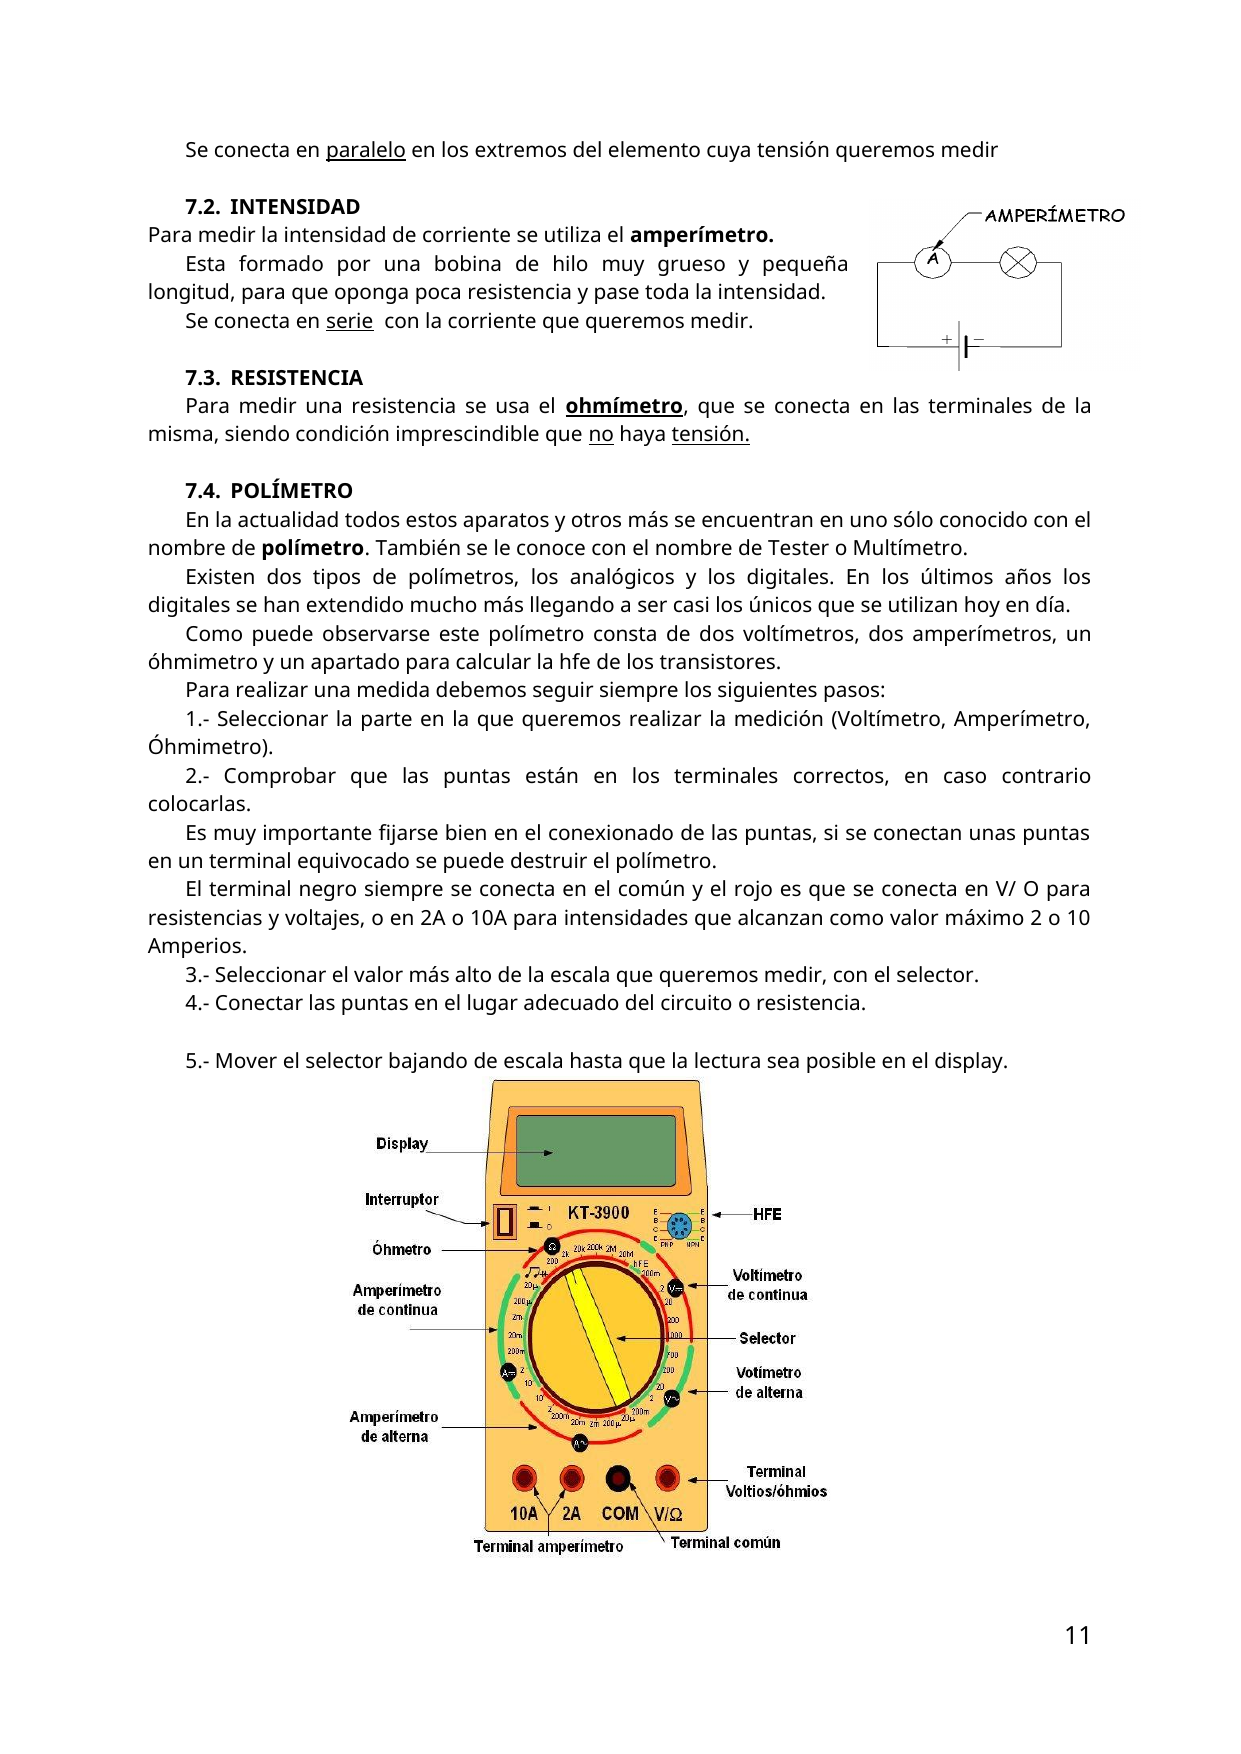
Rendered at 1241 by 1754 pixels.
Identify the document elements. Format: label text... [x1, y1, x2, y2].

text Se conecta en serie con la corriente que queremos medir. [148, 306, 868, 334]
text 5.- Mover el selector bajando de escala hasta que la lectura sea posible en el display. [148, 1046, 1092, 1074]
list POLÍMETRO [185, 476, 1092, 505]
picture [342, 1076, 830, 1560]
picture [868, 199, 1142, 371]
text Como puede observarse este polímetro consta de dos voltímetros, dos amperímetros, un óhmimetro y un apartado para calcular la hfe de los transistores. [148, 619, 1092, 676]
text Existen dos tipos de polímetros, los analógicos y los digitales. En los últimos años los digitales se han extendido mucho más llegando a ser casi los únicos que se utilizan hoy en día. [148, 562, 1092, 619]
text 1.- Seleccionar la parte en la que queremos realizar la medición (Voltímetro, Amperímetro, Óhmimetro). [148, 704, 1092, 761]
text 3.- Seleccionar el valor más alto de la escala que queremos medir, con el selector. [148, 960, 1092, 988]
text El terminal negro siempre se conecta en el común y el rojo es que se conecta en V/ O para resistencias y voltajes, o en 2A o 10A para intensidades que alcanzan como valor máximo 2 o 10 Amperios. [148, 874, 1092, 960]
text Para medir una resistencia se usa el ohmímetro, que se conecta en las terminales de la misma, siendo condición imprescindible que no haya tensión. [148, 391, 1092, 448]
text 2.- Comprobar que las puntas están en los terminales correctos, en caso contrario colocarlas. [148, 761, 1092, 818]
text Se conecta en paralelo en los extremos del elemento cuya tensión queremos medir [148, 135, 1092, 164]
list INTENSIDAD [185, 192, 1092, 221]
text Para medir la intensidad de corriente se utiliza el amperímetro. [148, 221, 868, 249]
text En la actualidad todos estos aparatos y otros más se encuentran en uno sólo conocido con el nombre de polímetro. También se le conoce con el nombre de Tester o Multímetro. [148, 505, 1092, 562]
list RESISTENCIA [185, 363, 1092, 391]
text Es muy importante fijarse bien en el conexionado de las puntas, si se conectan unas puntas en un terminal equivocado se puede destruir el polímetro. [148, 818, 1092, 874]
text Esta formado por una bobina de hilo muy grueso y pequeña longitud, para que oponga poca resistencia y pase toda la intensidad. [148, 249, 868, 306]
text 4.- Conectar las puntas en el lugar adecuado del circuito o resistencia. [148, 988, 1092, 1017]
text Para realizar una medida debemos seguir siempre los siguientes pasos: [148, 676, 1092, 704]
